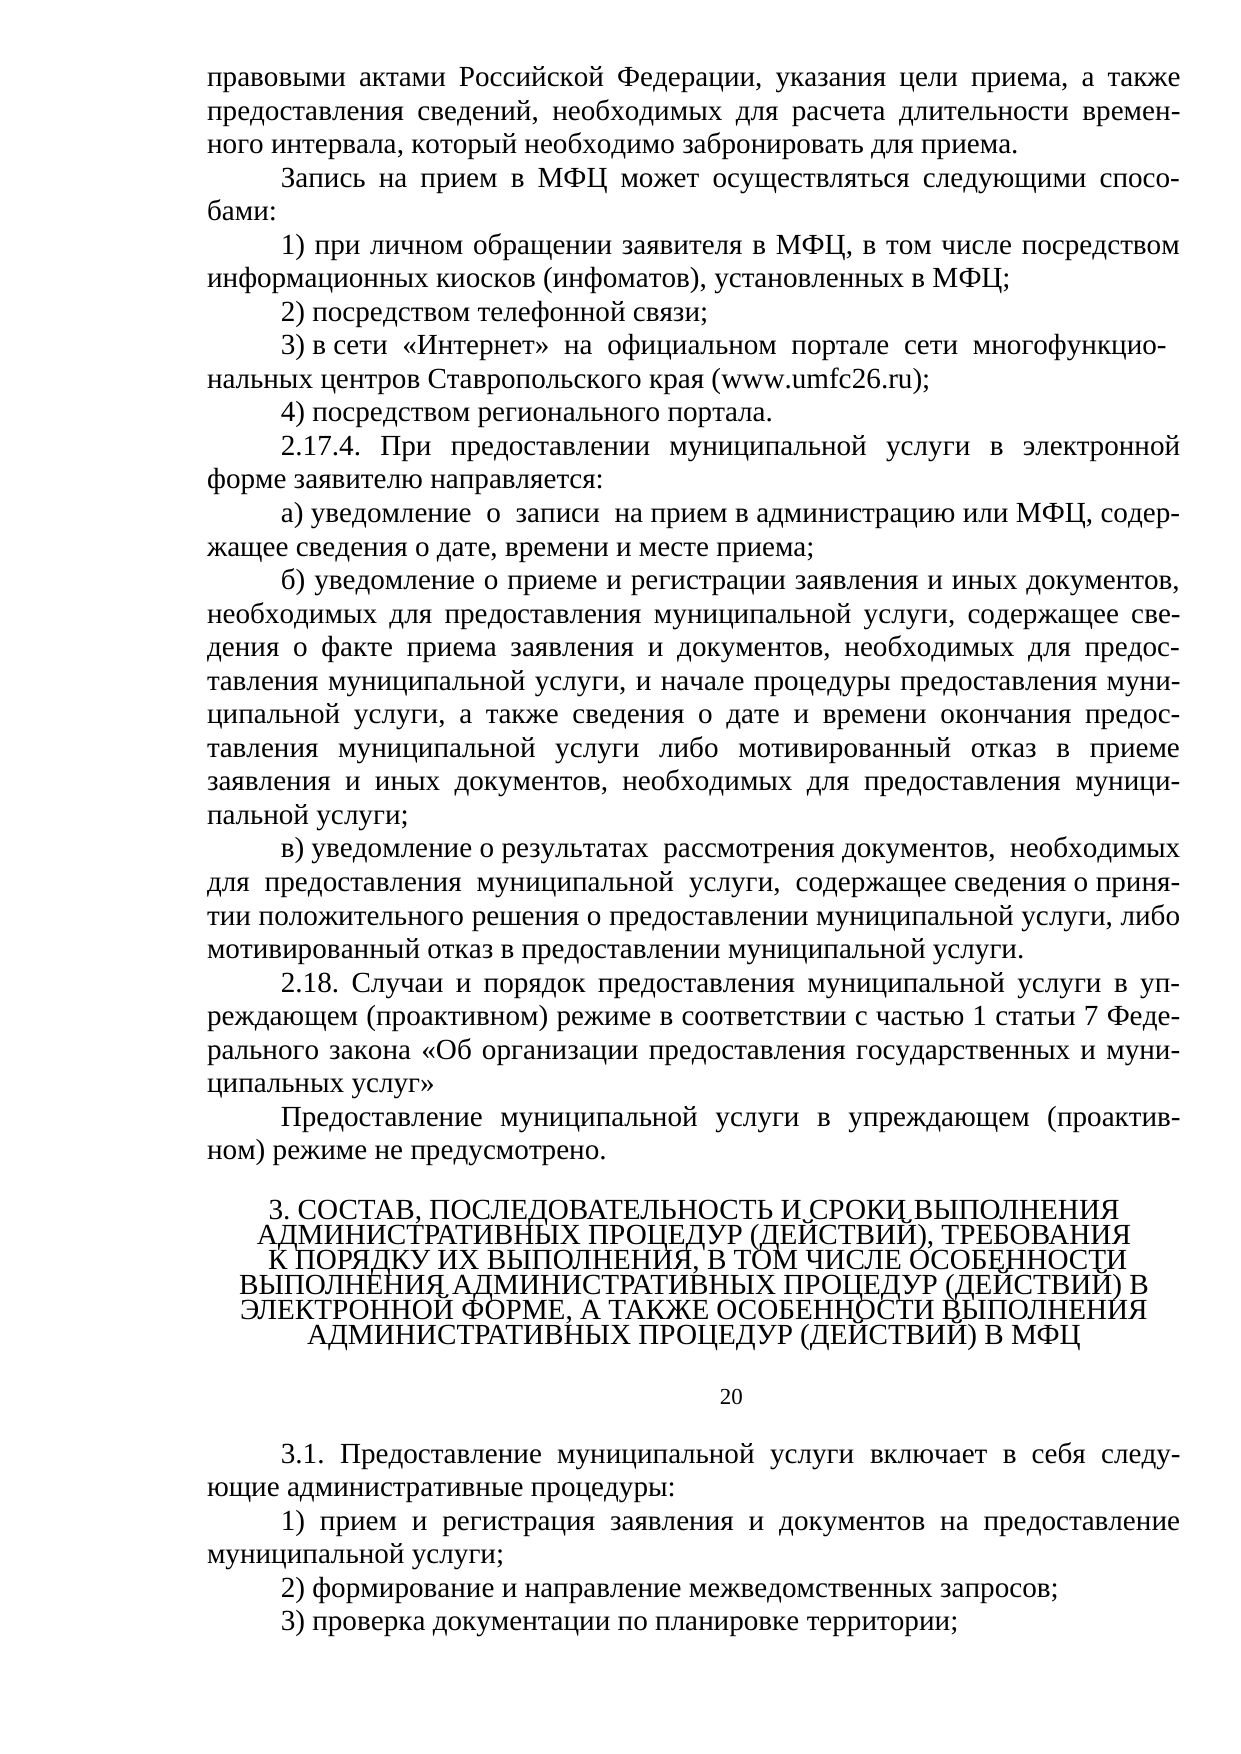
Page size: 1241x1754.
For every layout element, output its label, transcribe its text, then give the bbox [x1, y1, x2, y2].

text 3. СОСТАВ, ПОСЛЕДОВАТЕЛЬНОСТЬ И СРОКИ ВЫПОЛНЕНИЯ [207, 1199, 1181, 1224]
text Запись на прием в МФЦ может осуществляться следующими спосо-бами: [207, 160, 1181, 227]
text для предоставления муниципальной услуги, содержащее сведения о приня-тии положительного решения о предоставлении муниципальной услуги, либо мотивированный отказ в предоставлении муниципальной услуги. [207, 864, 1181, 965]
text АДМИНИСТРАТИВНЫХ ПРОЦЕДУР (ДЕЙСТВИЙ), ТРЕБОВАНИЯ [753, 1224, 1181, 1249]
text в) уведомление о результатах рассмотрения документов, необходимых [207, 831, 1181, 864]
text 1) прием и регистрация заявления и документов на предоставление муниципальной услуги; [207, 1503, 1181, 1570]
text 3.1. Предоставление муниципальной услуги включает в себя следу-ющие административные процедуры: [207, 1436, 1181, 1503]
text нальных центров Ставропольского края (www.umfc26.ru); [207, 361, 1181, 394]
text 1) при личном обращении заявителя в МФЦ, в том числе посредством информационных киосков (инфоматов), установленных в МФЦ; [207, 227, 1181, 294]
text К ПОРЯДКУ ИХ ВЫПОЛНЕНИЯ, В ТОМ ЧИСЛЕ ОСОБЕННОСТИ [207, 1249, 1181, 1274]
text б) уведомление о приеме и регистрации заявления и иных документов, необходимых для предоставления муниципальной услуги, содержащее све-дения о факте приема заявления и документов, необходимых для предос-тавления муниципальной услуги, и начале процедуры предоставления муни-ципальной услуги, а также сведения о дате и времени окончания предос-тавления муниципальной услуги либо мотивированный отказ в приеме заявления и иных документов, необходимых для предоставления муници-пальной услуги; [207, 562, 1181, 831]
text 2) посредством телефонной связи; [207, 294, 1181, 327]
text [207, 59, 1181, 160]
text Предоставление муниципальной услуги в упреждающем (проактив- ном) режиме не предусмотрено. [207, 1099, 1181, 1166]
text 4) посредством регионального портала. [207, 394, 1181, 428]
text АДМИНИСТРАТИВНЫХ ПРОЦЕДУР (ДЕЙСТВИЙ), ТРЕБОВАНИЯ [207, 1224, 756, 1249]
text 2.17.4. При предоставлении муниципальной услуги в электронной форме заявителю направляется: [207, 428, 1181, 495]
text 3) проверка документации по планировке территории; [207, 1603, 1181, 1637]
text 2) формирование и направление межведомственных запросов; [207, 1570, 1181, 1603]
text ВЫПОЛНЕНИЯ АДМИНИСТРАТИВНЫХ ПРОЦЕДУР (ДЕЙСТВИЙ) В ЭЛЕКТРОННОЙ ФОРМЕ, А ТАКЖЕ ОСОБЕННОСТИ ВЫПОЛНЕНИЯ АДМИНИСТРАТИВНЫХ ПРОЦЕДУР (ДЕЙСТВИЙ) В МФЦ [207, 1274, 1181, 1349]
text 20 [207, 1383, 1181, 1409]
text 3) в сети «Интернет» на официальном портале сети многофункцио- [207, 327, 1181, 361]
text 2.18. Случаи и порядок предоставления муниципальной услуги в уп- реждающем (проактивном) режиме в соответствии с частью 1 статьи 7 Феде- рального закона «Об организации предоставления государственных и муни- ципальных услуг» [207, 965, 1181, 1099]
text а) уведомление о записи на прием в администрацию или МФЦ, содер-жащее сведения о дате, времени и месте приема; [207, 495, 1181, 562]
